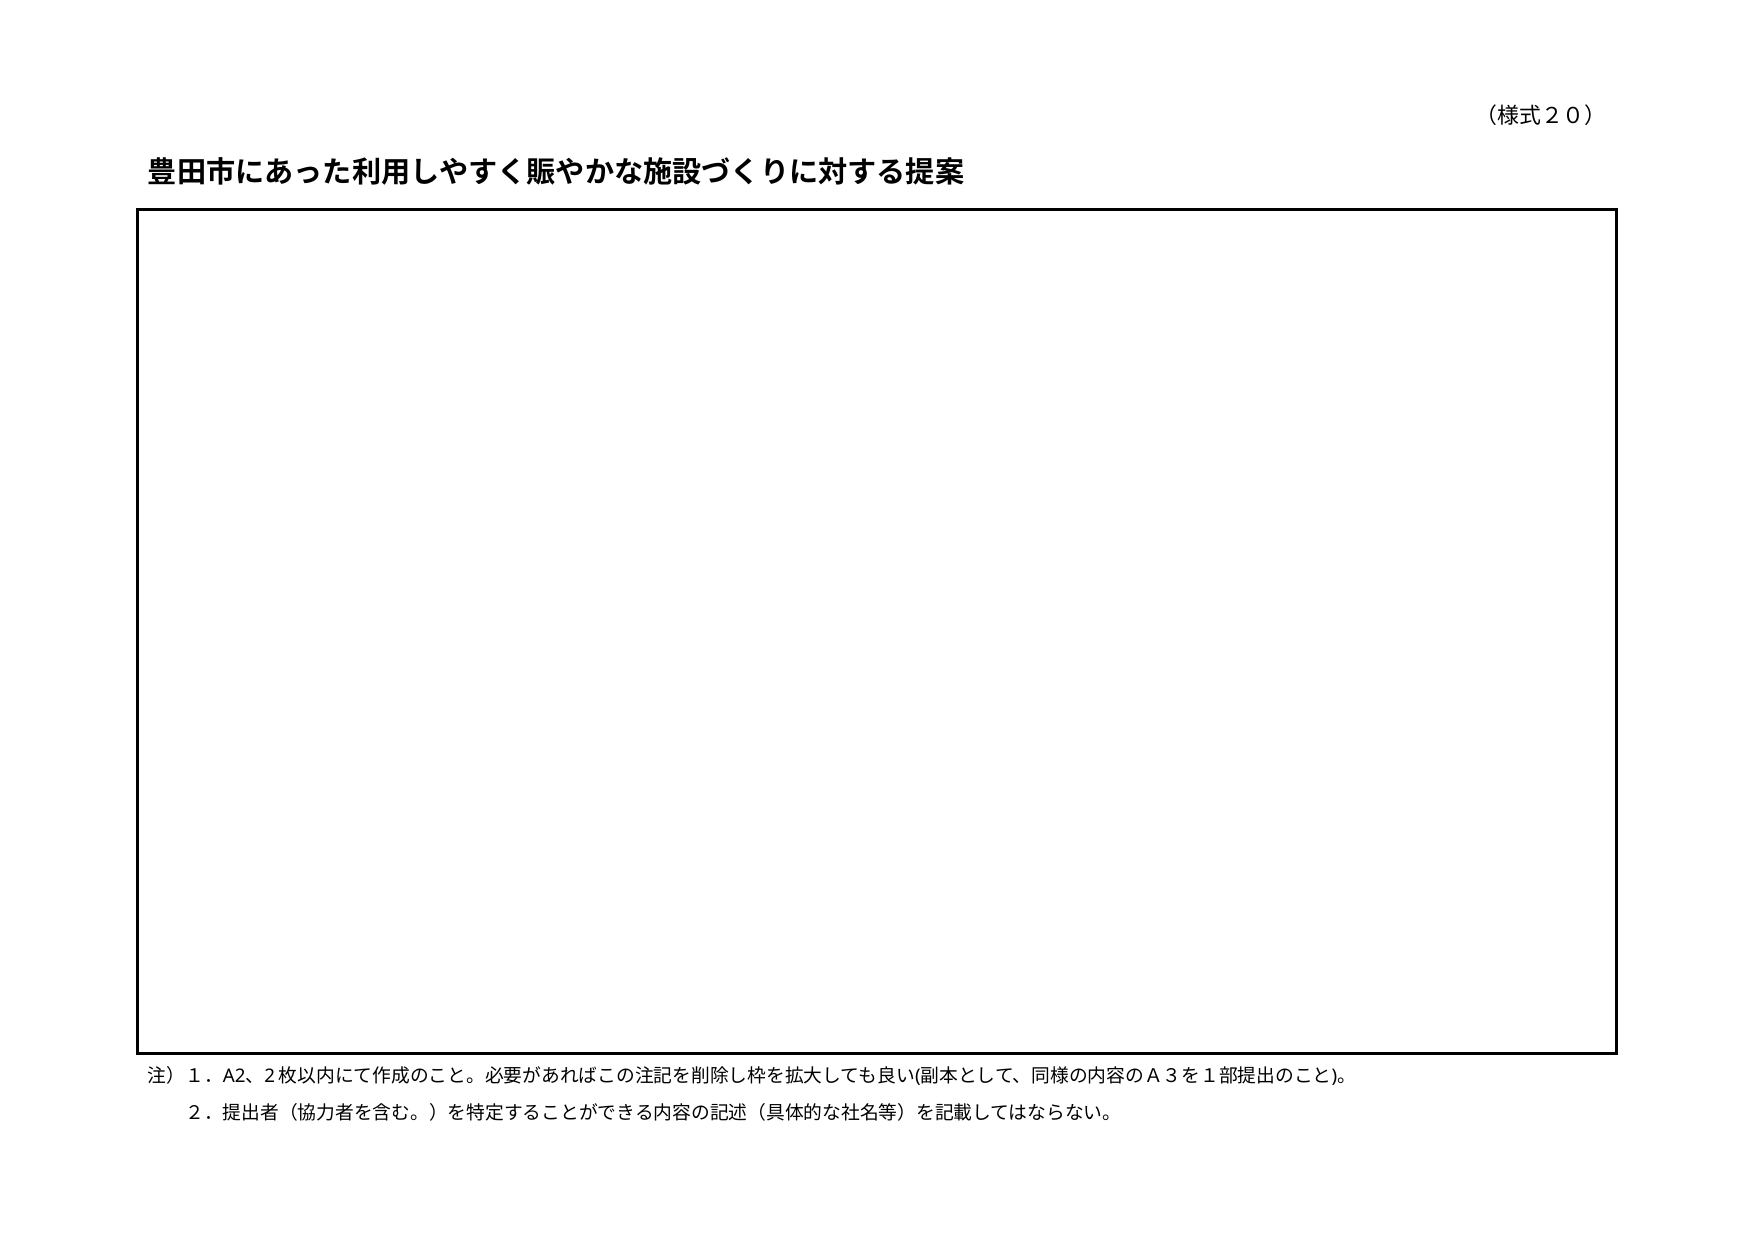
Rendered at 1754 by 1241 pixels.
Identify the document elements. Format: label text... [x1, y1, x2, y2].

table_header [139, 211, 1615, 1052]
text 豊田市にあった利用しやすく賑やかな施設づくりに対する提案 [148, 133, 1606, 208]
text （様式２０） [148, 95, 1606, 133]
text 注）１．A2、2枚以内にて作成のこと。必要があればこの注記を削除し枠を拡大しても良い(副本として、同様の内容のＡ３を１部提出のこと)。 [148, 1055, 1606, 1093]
text ２．提出者（協力者を含む。）を特定することができる内容の記述（具体的な社名等）を記載してはならない。 [148, 1093, 1606, 1130]
